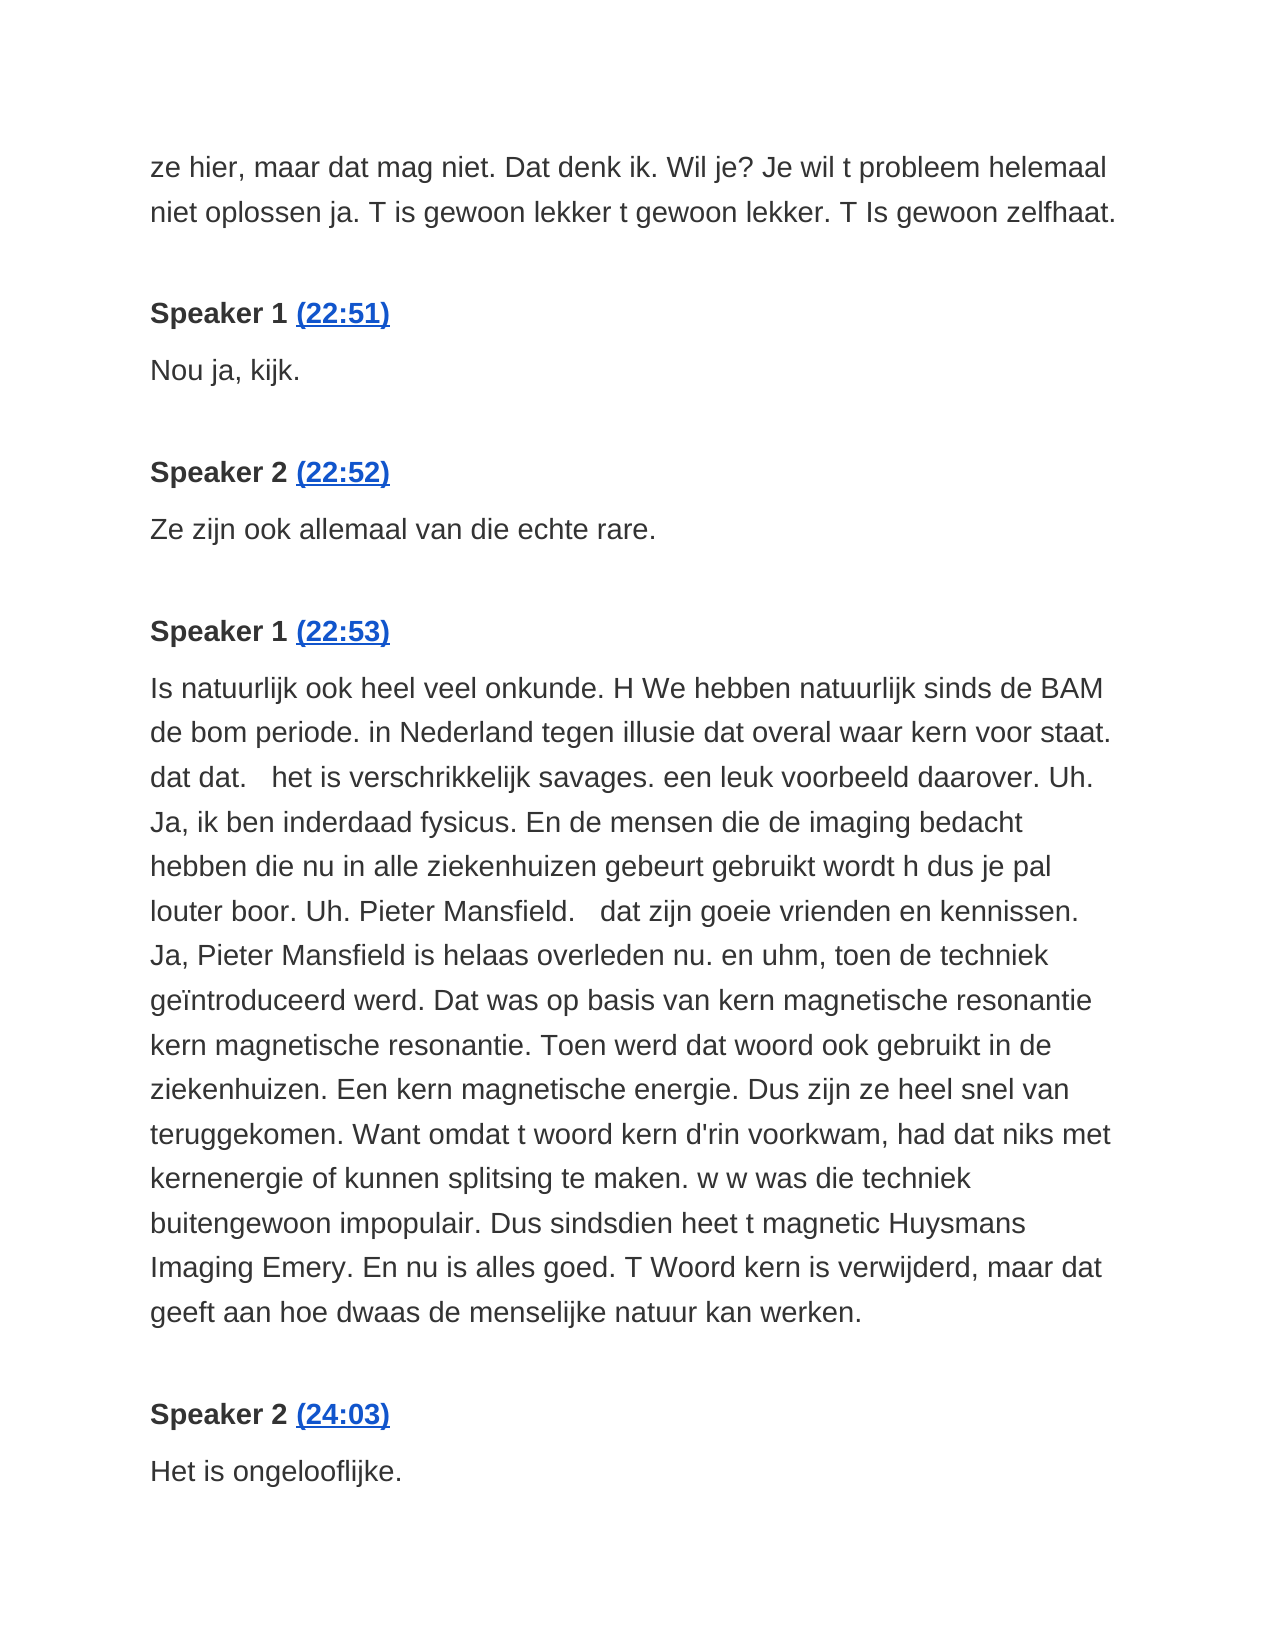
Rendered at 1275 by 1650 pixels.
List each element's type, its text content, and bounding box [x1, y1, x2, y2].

text Het is ongelooflijke. [150, 1454, 1125, 1487]
text Ze zijn ook allemaal van die echte rare. [150, 512, 1125, 546]
text Is natuurlijk ook heel veel onkunde. H We hebben natuurlijk sinds de BAM de bom periode. in Nederland tegen illusie dat overal waar kern voor staat. dat dat. het is verschrikkelijk savages. een leuk voorbeeld daarover. Uh. Ja, ik ben inderdaad fysicus. En de mensen die de imaging bedacht hebben die nu in alle ziekenhuizen gebeurt gebruikt wordt h dus je pal louter boor. Uh. Pieter Mansfield. dat zijn goeie vrienden en kennissen. Ja, Pieter Mansfield is helaas overleden nu. en uhm, toen de techniek geïntroduceerd werd. Dat was op basis van kern magnetische resonantie kern magnetische resonantie. Toen werd dat woord ook gebruikt in de ziekenhuizen. Een kern magnetische energie. Dus zijn ze heel snel van teruggekomen. Want omdat t woord kern d'rin voorkwam, had dat niks met kernenergie of kunnen splitsing te maken. w w was die techniek buitengewoon impopulair. Dus sindsdien heet t magnetic Huysmans Imaging Emery. En nu is alles goed. T Woord kern is verwijderd, maar dat geeft aan hoe dwaas de menselijke natuur kan werken. [150, 671, 1125, 1328]
subtitle Speaker 2 (24:03) [150, 1397, 1125, 1430]
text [150, 150, 1125, 228]
text Nou ja, kijk. [150, 353, 1125, 387]
subtitle Speaker 1 (22:53) [150, 614, 1125, 647]
subtitle Speaker 1 (22:51) [150, 296, 1125, 330]
subtitle Speaker 2 (22:52) [150, 455, 1125, 488]
